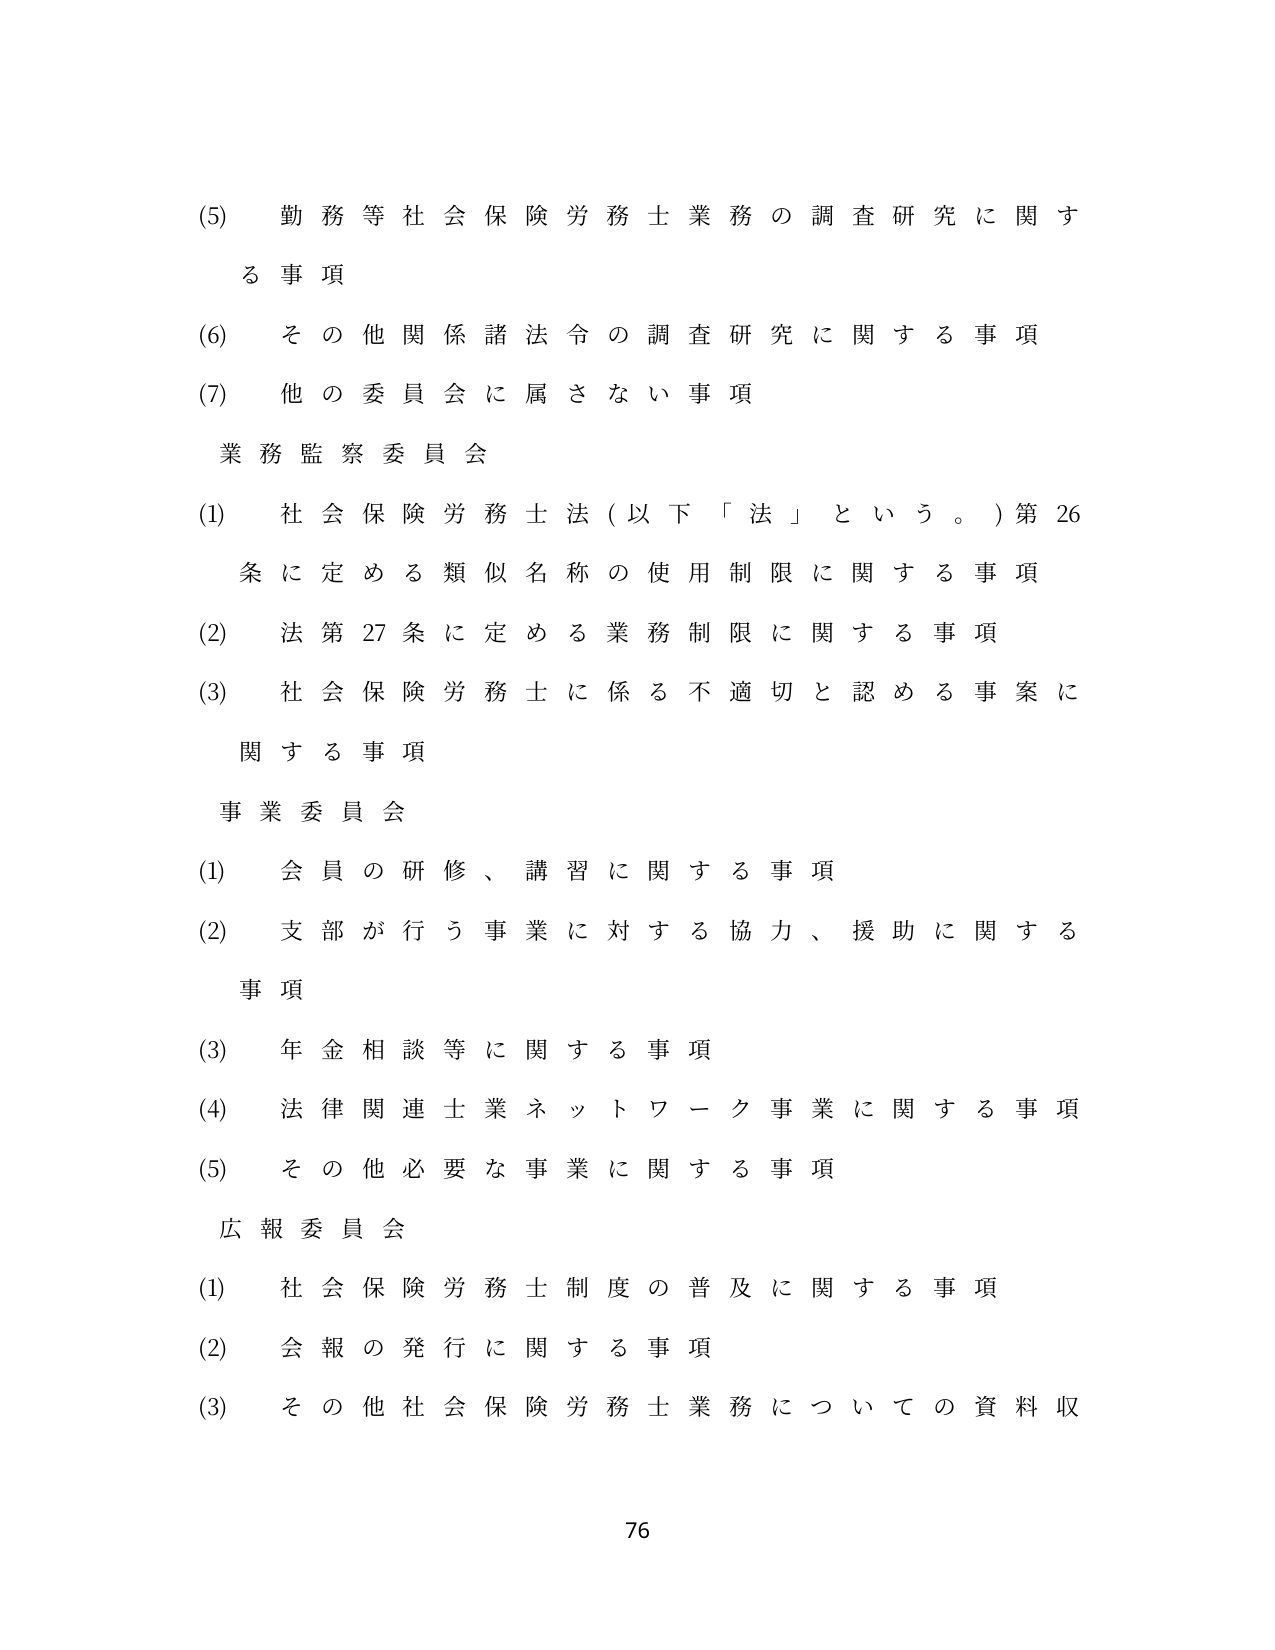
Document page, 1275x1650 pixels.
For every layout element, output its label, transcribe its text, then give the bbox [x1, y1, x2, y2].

text (2) 会報の発行に関する事項 [193, 1317, 1097, 1376]
text (5) 勤務等社会保険労務士業務の調査研究に関する事項 [193, 184, 1097, 304]
text 事業委員会 [178, 780, 1097, 840]
text (4) 法律関連士業ネットワーク事業に関する事項 [193, 1078, 1097, 1138]
text (3) 年金相談等に関する事項 [193, 1019, 1097, 1078]
text (7) 他の委員会に属さない事項 [193, 363, 1097, 423]
text (2) 法第27条に定める業務制限に関する事項 [193, 602, 1097, 661]
text (6) その他関係諸法令の調査研究に関する事項 [193, 304, 1097, 363]
text (1) 社会保険労務士法(以下「法」という。)第26条に定める類似名称の使用制限に関する事項 [193, 482, 1097, 602]
text (5) その他必要な事業に関する事項 [193, 1138, 1097, 1197]
text (1) 社会保険労務士制度の普及に関する事項 [193, 1257, 1097, 1317]
text 業務監察委員会 [178, 423, 1097, 482]
text (1) 会員の研修、講習に関する事項 [193, 840, 1097, 899]
text (3) 社会保険労務士に係る不適切と認める事案に関する事項 [193, 661, 1097, 780]
text (2) 支部が行う事業に対する協力、援助に関する事項 [193, 899, 1097, 1019]
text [193, 1376, 1097, 1436]
text 広報委員会 [178, 1197, 1097, 1257]
